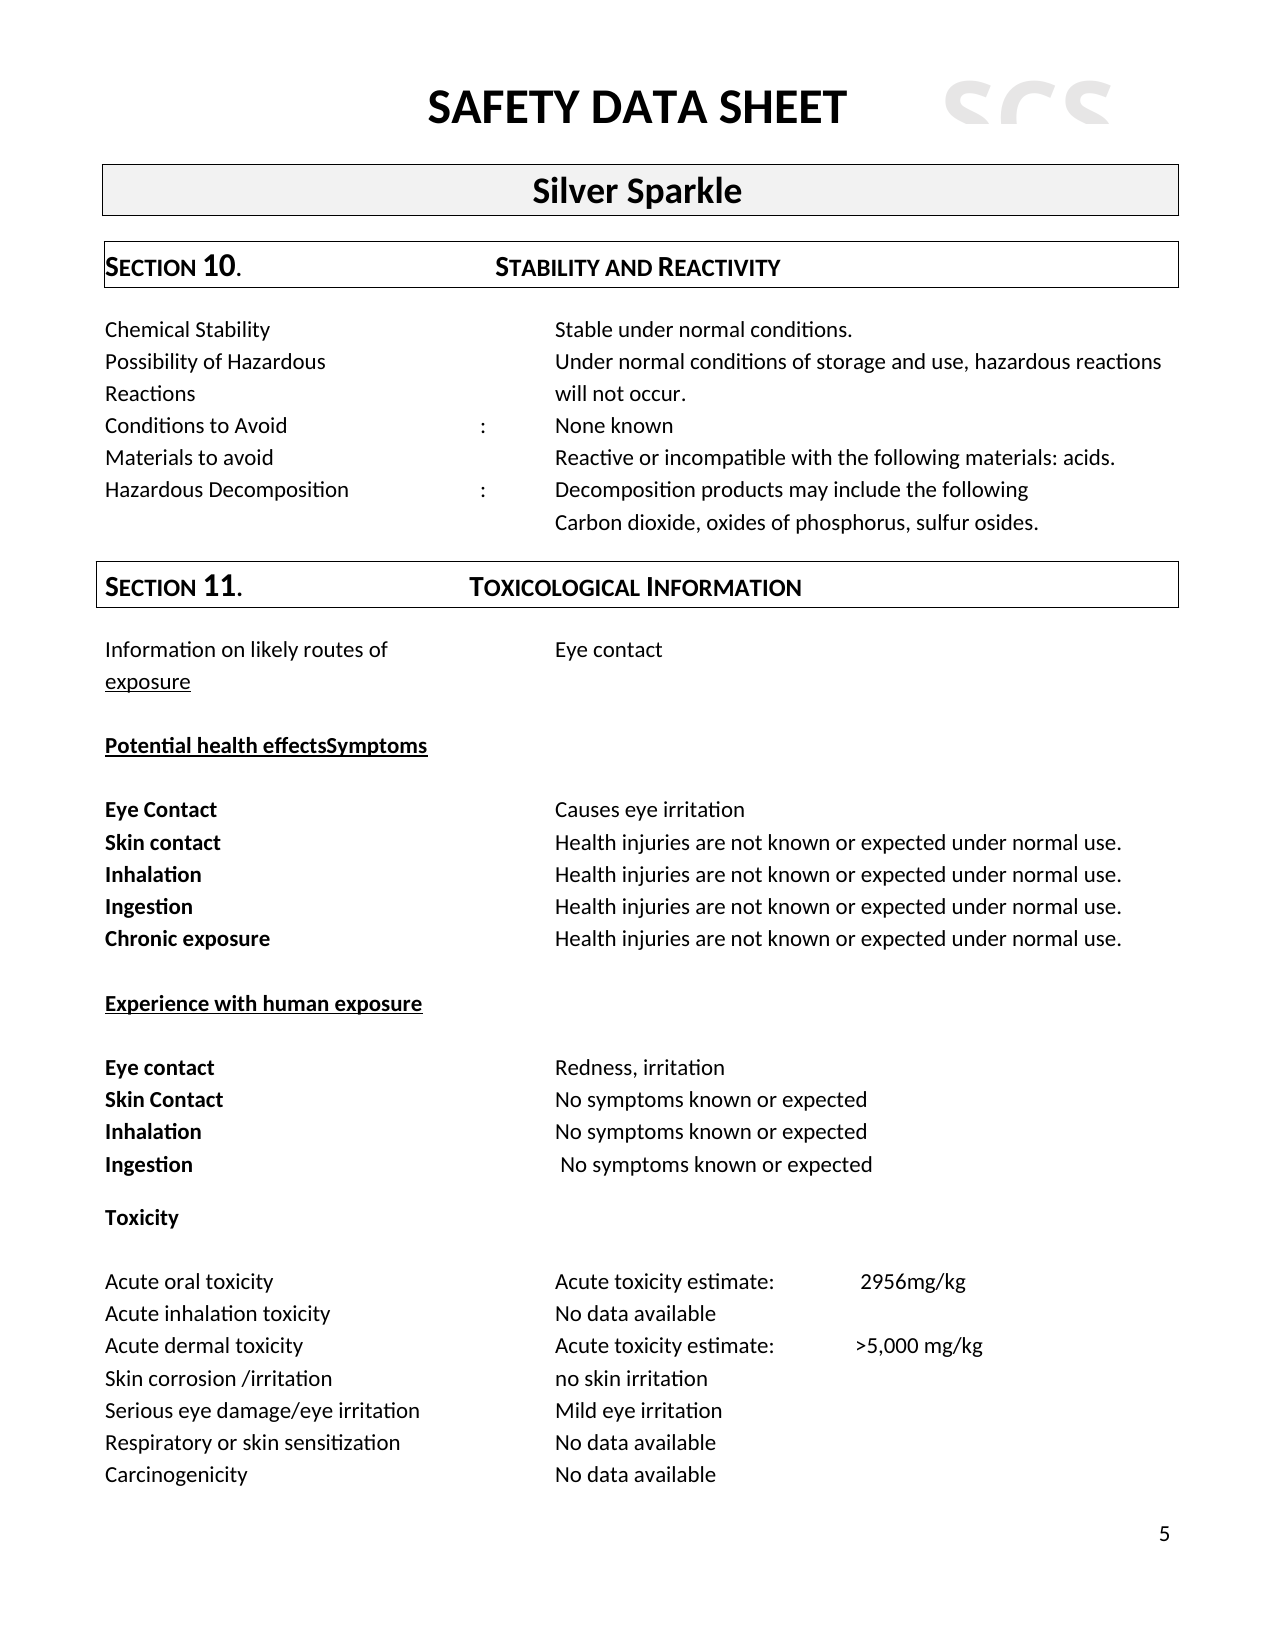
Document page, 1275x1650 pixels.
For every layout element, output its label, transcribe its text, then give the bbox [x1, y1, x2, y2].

text SECTION 11. TOXICOLOGICAL INFORMATION [97, 562, 1178, 607]
text Acute oral toxicity Acute toxicity estimate: 2956mg/kg [105, 1267, 1170, 1295]
text Information on likely routes of Eye contact [105, 635, 1170, 663]
text Ingestion Health injuries are not known or expected under normal use. [105, 892, 1170, 920]
text Ingestion No symptoms known or expected [105, 1150, 1170, 1178]
text Potential health effectsSymptoms [105, 731, 1170, 759]
text Conditions to Avoid : None known [105, 411, 1170, 439]
text Materials to avoid Reactive or incompatible with the following materials: acids. [105, 443, 1170, 471]
text Reactions will not occur. [105, 379, 1170, 407]
text Eye Contact Causes eye irritation [105, 796, 1170, 824]
text Chronic exposure Health injuries are not known or expected under normal use. [105, 924, 1170, 952]
text Toxicity [105, 1203, 1170, 1231]
text exposure [105, 667, 1170, 695]
text Inhalation No symptoms known or expected [105, 1117, 1170, 1146]
text Serious eye damage/eye irritation Mild eye irritation [105, 1396, 1170, 1424]
text Eye contact Redness, irritation [105, 1053, 1170, 1081]
text SECTION 10. STABILITY AND REACTIVITY [105, 242, 1178, 287]
text Acute inhalation toxicity No data available [105, 1299, 1170, 1327]
text Carcinogenicity No data available [105, 1460, 1170, 1488]
text Respiratory or skin sensitization No data available [105, 1428, 1170, 1456]
text Skin Contact No symptoms known or expected [105, 1085, 1170, 1113]
text Skin contact Health injuries are not known or expected under normal use. [105, 828, 1170, 856]
text Skin corrosion /irritation no skin irritation [105, 1364, 1170, 1392]
text Experience with human exposure [105, 989, 1170, 1017]
text Hazardous Decomposition : Decomposition products may include the following [105, 476, 1170, 504]
text Acute dermal toxicity Acute toxicity estimate: >5,000 mg/kg [105, 1331, 1170, 1359]
text Inhalation Health injuries are not known or expected under normal use. [105, 860, 1170, 888]
text Carbon dioxide, oxides of phosphorus, sulfur osides. [105, 508, 1170, 536]
text Chemical Stability Stable under normal conditions. [105, 315, 1170, 343]
text Possibility of Hazardous Under normal conditions of storage and use, hazardous reactions [105, 347, 1170, 375]
